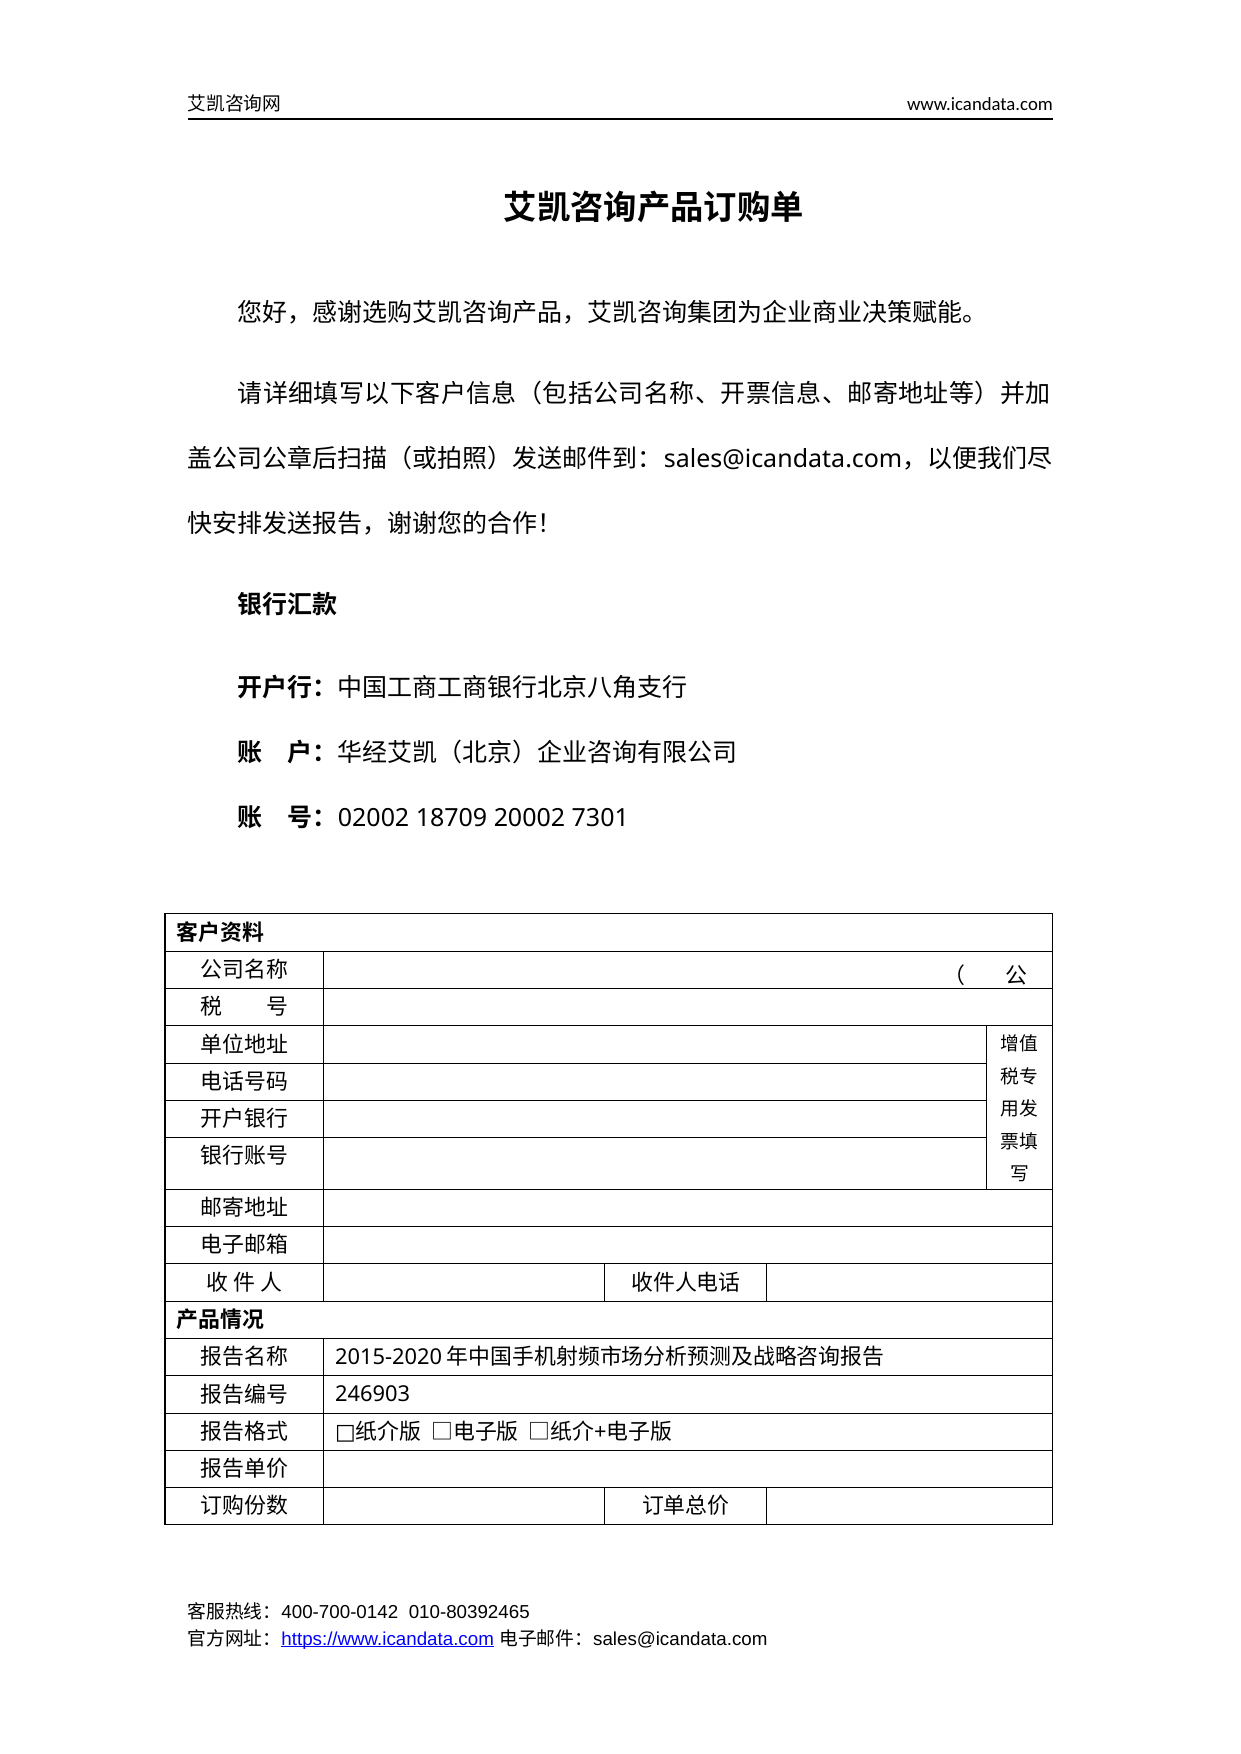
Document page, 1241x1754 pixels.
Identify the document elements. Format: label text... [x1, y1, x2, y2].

table_cell [324, 952, 1052, 988]
table_cell 开户银行 [166, 1101, 323, 1137]
table_cell 电话号码 [166, 1064, 323, 1100]
table_cell 产品情况 [166, 1302, 1052, 1338]
table_cell [324, 1264, 604, 1301]
text 账 号：02002 18709 20002 7301 [187, 783, 1053, 848]
table_cell 报告编号 [166, 1376, 323, 1412]
text 您好，感谢选购艾凯咨询产品，艾凯咨询集团为企业商业决策赋能。 [187, 278, 1053, 343]
table_cell 订单总价 [605, 1488, 766, 1524]
table_cell 公司名称 [166, 952, 323, 988]
table_cell [324, 989, 1052, 1025]
table_cell [767, 1264, 1052, 1301]
table_cell 增值税专用发票填写 [987, 1026, 1052, 1189]
table_cell 银行账号 [166, 1138, 323, 1189]
table_cell [324, 1064, 986, 1100]
table_cell 246903 [324, 1376, 1052, 1412]
text 艾凯咨询产品订购单 [187, 172, 1053, 237]
table_cell 报告名称 [166, 1339, 323, 1375]
text 账 户：华经艾凯（北京）企业咨询有限公司 [187, 718, 1053, 783]
table_cell 电子邮箱 [166, 1227, 323, 1263]
table_cell 报告格式 [166, 1414, 323, 1450]
table_cell [324, 1101, 986, 1137]
table_cell 订购份数 [166, 1488, 323, 1524]
table_cell [324, 1190, 1052, 1226]
table_cell □纸介版 □电子版 □纸介+电子版 [324, 1414, 1052, 1450]
text 银行汇款 [187, 570, 1053, 635]
table_cell 2015-2020年中国手机射频市场分析预测及战略咨询报告 [324, 1339, 1052, 1375]
table_cell [324, 1138, 986, 1189]
table_cell [324, 1451, 1052, 1487]
table_header 客户资料 [166, 914, 1052, 951]
table_cell 收 件 人 [166, 1264, 323, 1301]
table_cell [324, 1488, 604, 1524]
text 开户行：中国工商工商银行北京八角支行 [187, 653, 1053, 718]
table_cell 税 号 [166, 989, 323, 1025]
table_cell [767, 1488, 1052, 1524]
table_cell 邮寄地址 [166, 1190, 323, 1226]
table_cell 收件人电话 [605, 1264, 766, 1301]
text 请详细填写以下客户信息（包括公司名称、开票信息、邮寄地址等）并加盖公司公章后扫描（或拍照）发送邮件到：sales@icandata.com，以便我们尽快安排发送报告，谢谢您的合作！ [187, 359, 1053, 554]
table_cell [324, 1227, 1052, 1263]
table_cell [324, 1026, 986, 1062]
table_cell 单位地址 [166, 1026, 323, 1062]
table_cell 报告单价 [166, 1451, 323, 1487]
